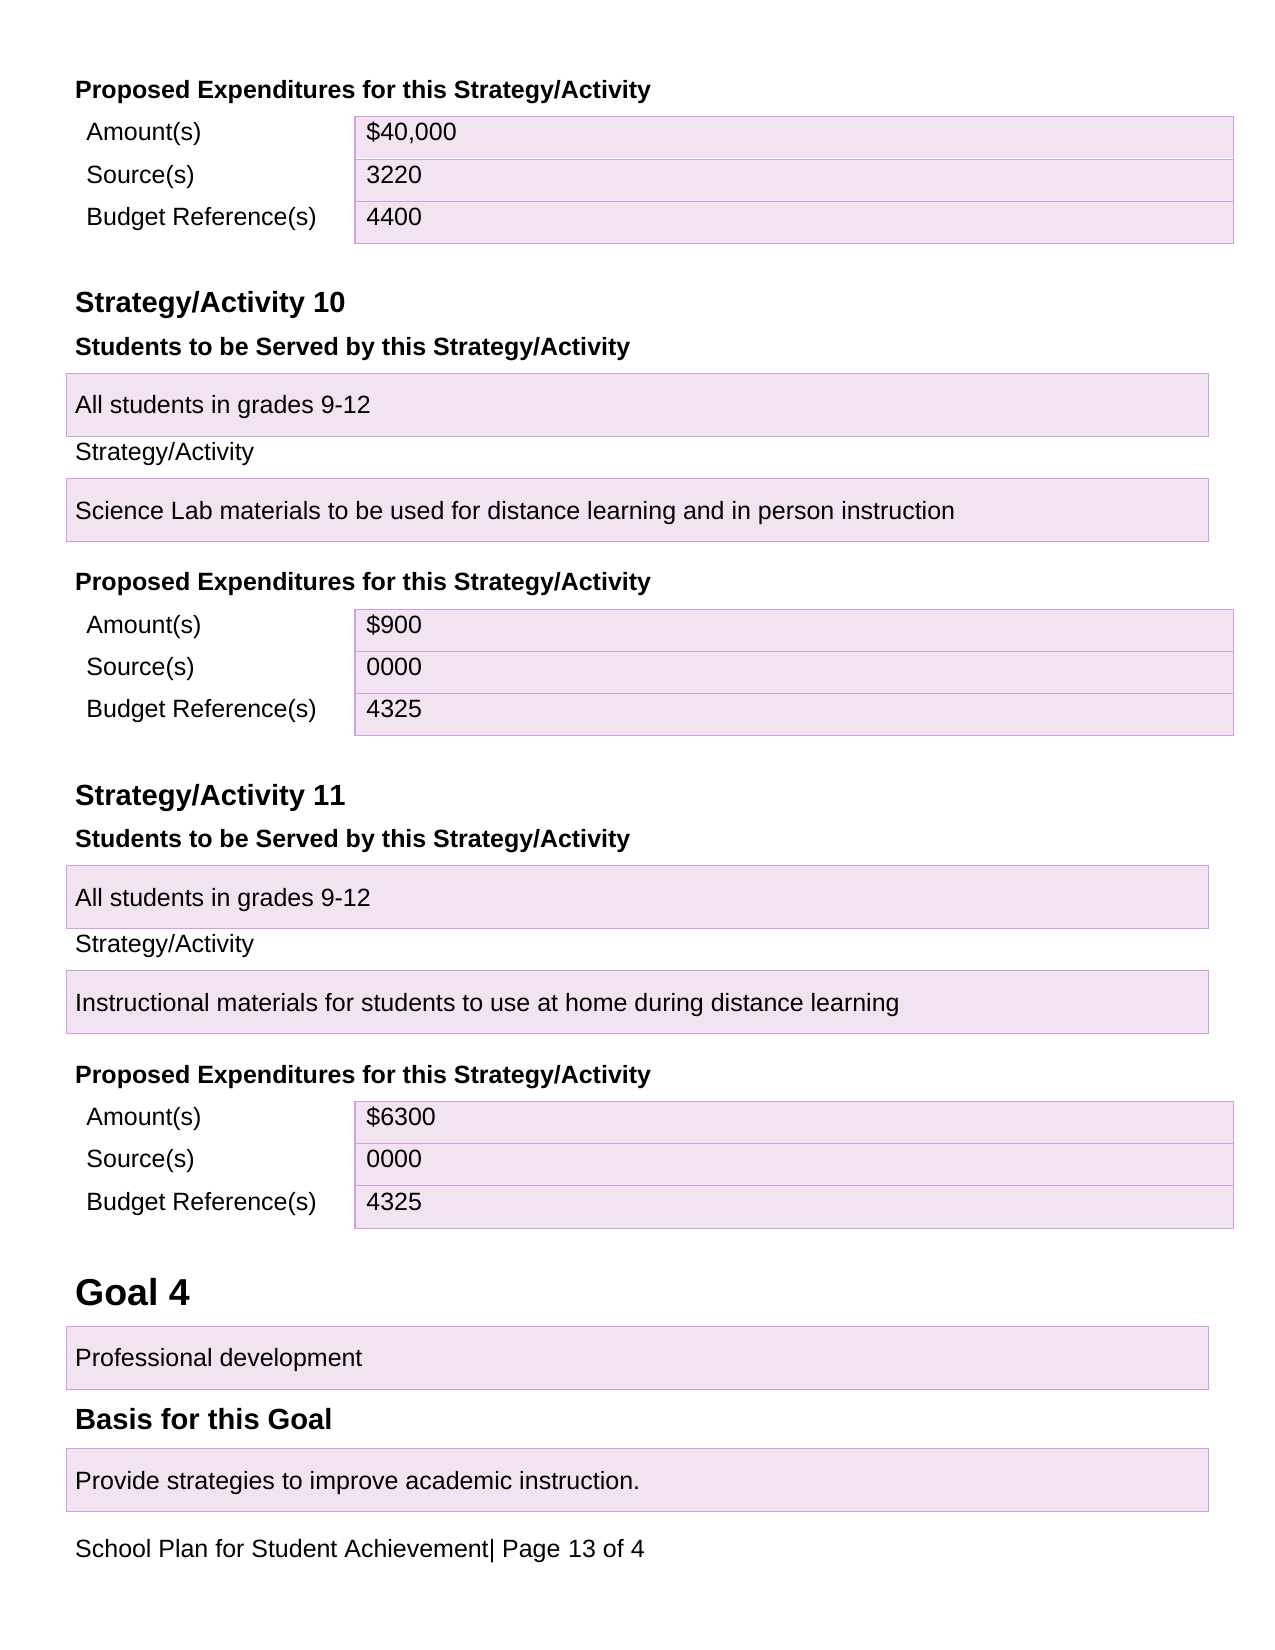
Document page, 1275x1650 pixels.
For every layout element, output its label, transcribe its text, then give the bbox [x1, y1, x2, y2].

subtitle Basis for this Goal [75, 1402, 1200, 1436]
text Instructional materials for students to use at home during distance learning [67, 971, 1208, 1033]
table_cell Source(s) [75, 1143, 354, 1185]
text Students to be Served by this Strategy/Activity [75, 824, 1200, 852]
text Proposed Expenditures for this Strategy/Activity [75, 75, 1200, 104]
text Provide strategies to improve academic instruction. [67, 1449, 1208, 1511]
table_header $40,000 [356, 117, 1233, 158]
text Strategy/Activity [75, 437, 1200, 466]
text Proposed Expenditures for this Strategy/Activity [75, 567, 1200, 596]
table_cell 4400 [356, 202, 1233, 243]
table_cell Source(s) [75, 651, 354, 693]
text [75, 331, 1200, 360]
table_header Amount(s) [75, 1101, 354, 1143]
table_cell 3220 [356, 160, 1233, 201]
table_cell Budget Reference(s) [75, 693, 354, 735]
text Proposed Expenditures for this Strategy/Activity [75, 1059, 1200, 1088]
table_cell 4325 [356, 1186, 1233, 1228]
subtitle Strategy/Activity 10 [75, 285, 1200, 319]
table_cell 0000 [356, 1144, 1233, 1185]
table_header $6300 [356, 1102, 1233, 1143]
text Strategy/Activity [75, 929, 1200, 958]
text All students in grades 9-12 [67, 374, 1208, 436]
table_header $900 [356, 610, 1233, 651]
text All students in grades 9-12 [67, 866, 1208, 928]
table_header Amount(s) [75, 609, 354, 651]
subtitle Strategy/Activity 11 [75, 778, 1200, 811]
subtitle Goal 4 [75, 1270, 1200, 1313]
text Science Lab materials to be used for distance learning and in person instruction [67, 479, 1208, 541]
text Professional development [67, 1327, 1208, 1389]
table_cell Budget Reference(s) [75, 201, 354, 243]
table_header Amount(s) [75, 116, 354, 158]
table_cell Source(s) [75, 159, 354, 201]
table_cell 0000 [356, 652, 1233, 693]
table_cell Budget Reference(s) [75, 1185, 354, 1228]
table_cell 4325 [356, 694, 1233, 735]
